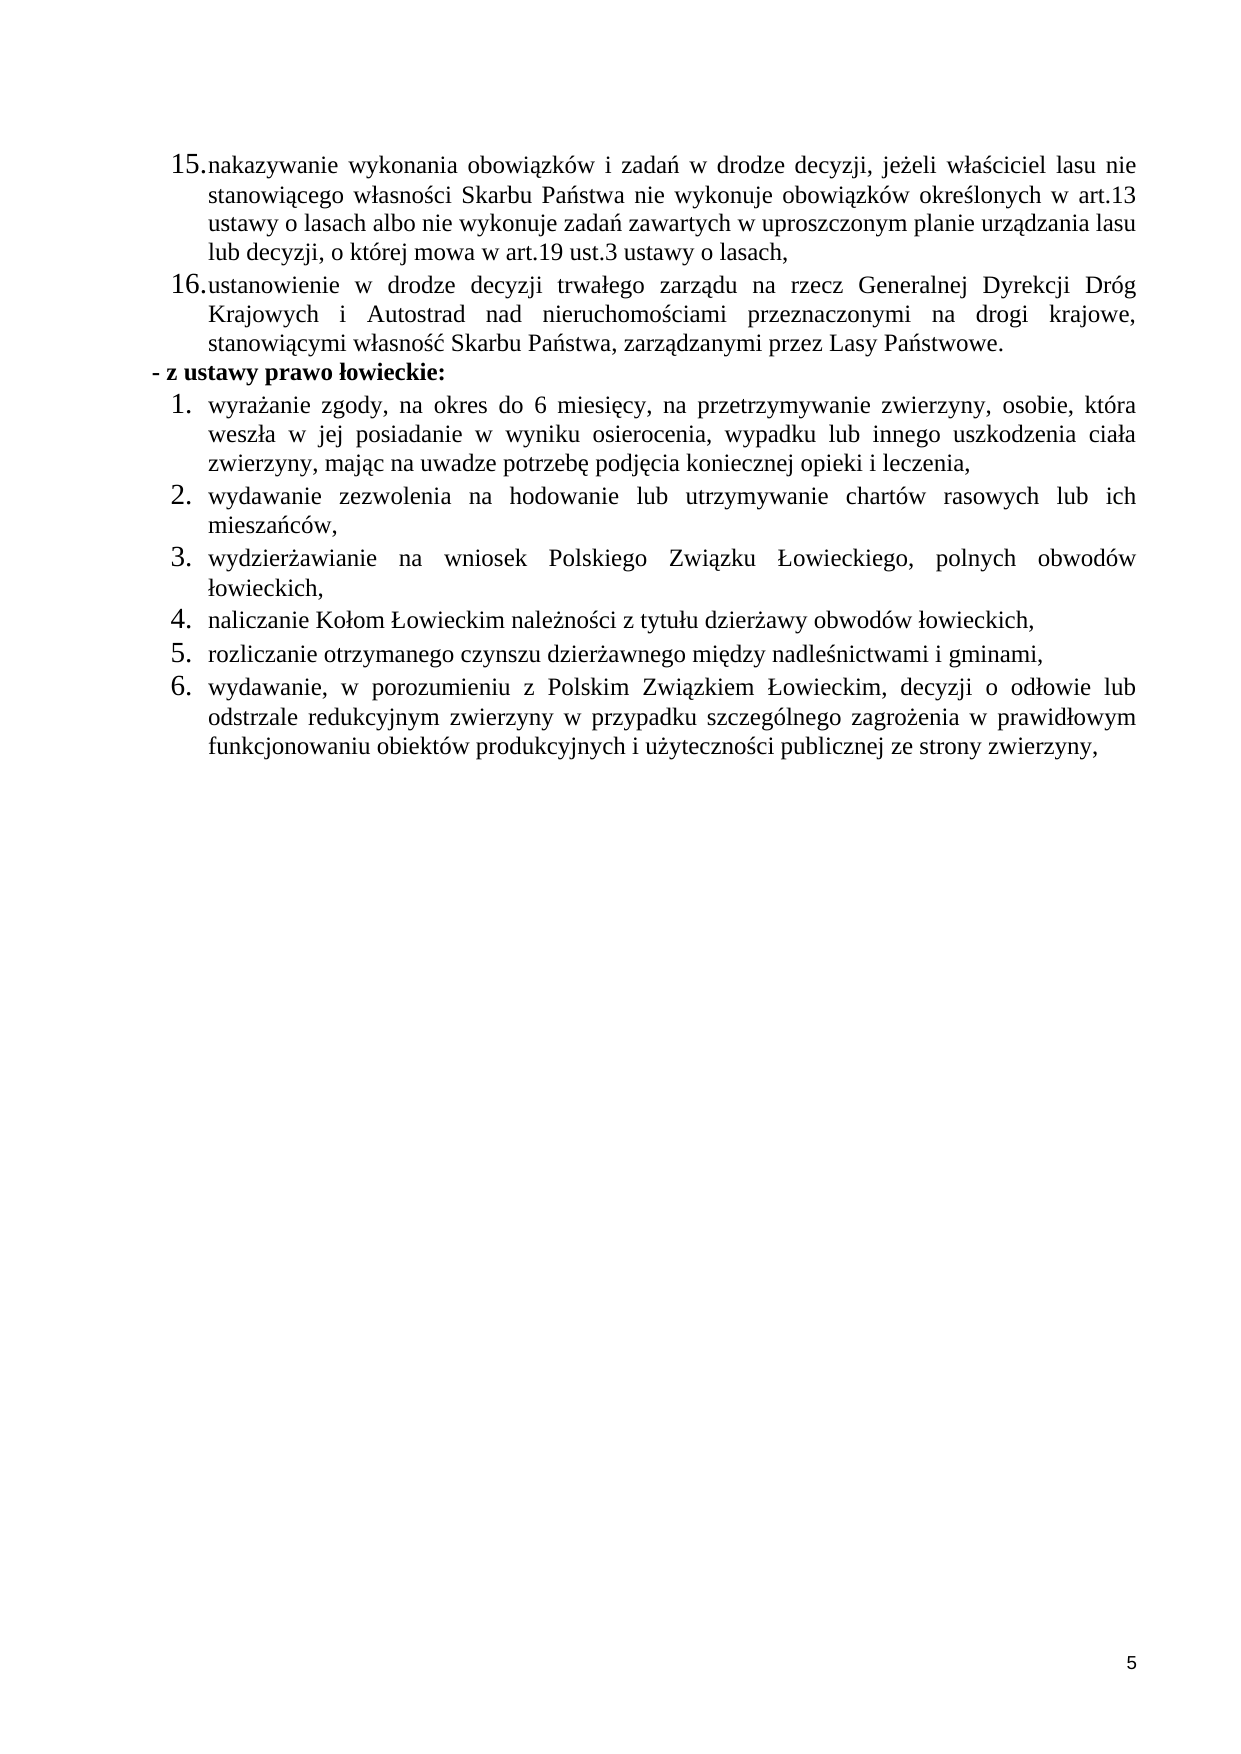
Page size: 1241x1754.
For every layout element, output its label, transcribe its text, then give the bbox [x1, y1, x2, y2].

list wyrażanie zgody, na okres do 6 miesięcy, na przetrzymywanie zwierzyny, osobie, która weszła w jej posiadanie w wyniku osierocenia, wypadku lub innego uszkodzenia ciała zwierzyny, mając na uwadze potrzebę podjęcia koniecznej opieki i leczenia, [170, 386, 1137, 477]
list naliczanie Kołom Łowieckim należności z tytułu dzierżawy obwodów łowieckich, [170, 601, 1137, 635]
list wydawanie zezwolenia na hodowanie lub utrzymywanie chartów rasowych lub ich mieszańców, [170, 477, 1137, 539]
text - z ustawy prawo łowieckie: [133, 357, 1137, 386]
list wydawanie, w porozumieniu z Polskim Związkiem Łowieckim, decyzji o odłowie lub odstrzale redukcyjnym zwierzyny w przypadku szczególnego zagrożenia w prawidłowym funkcjonowaniu obiektów produkcyjnych i użyteczności publicznej ze strony zwierzyny, [170, 668, 1137, 759]
list wydzierżawianie na wniosek Polskiego Związku Łowieckiego, polnych obwodów łowieckich, [170, 539, 1137, 601]
list rozliczanie otrzymanego czynszu dzierżawnego między nadleśnictwami i gminami, [170, 635, 1137, 668]
list nakazywanie wykonania obowiązków i zadań w drodze decyzji, jeżeli właściciel lasu nie stanowiącego własności Skarbu Państwa nie wykonuje obowiązków określonych w art.13 ustawy o lasach albo nie wykonuje zadań zawartych w uproszczonym planie urządzania lasu lub decyzji, o której mowa w art.19 ust.3 ustawy o lasach, [170, 146, 1137, 266]
list ustanowienie w drodze decyzji trwałego zarządu na rzecz Generalnej Dyrekcji Dróg Krajowych i Autostrad nad nieruchomościami przeznaczonymi na drogi krajowe, stanowiącymi własność Skarbu Państwa, zarządzanymi przez Lasy Państwowe. [170, 266, 1137, 357]
